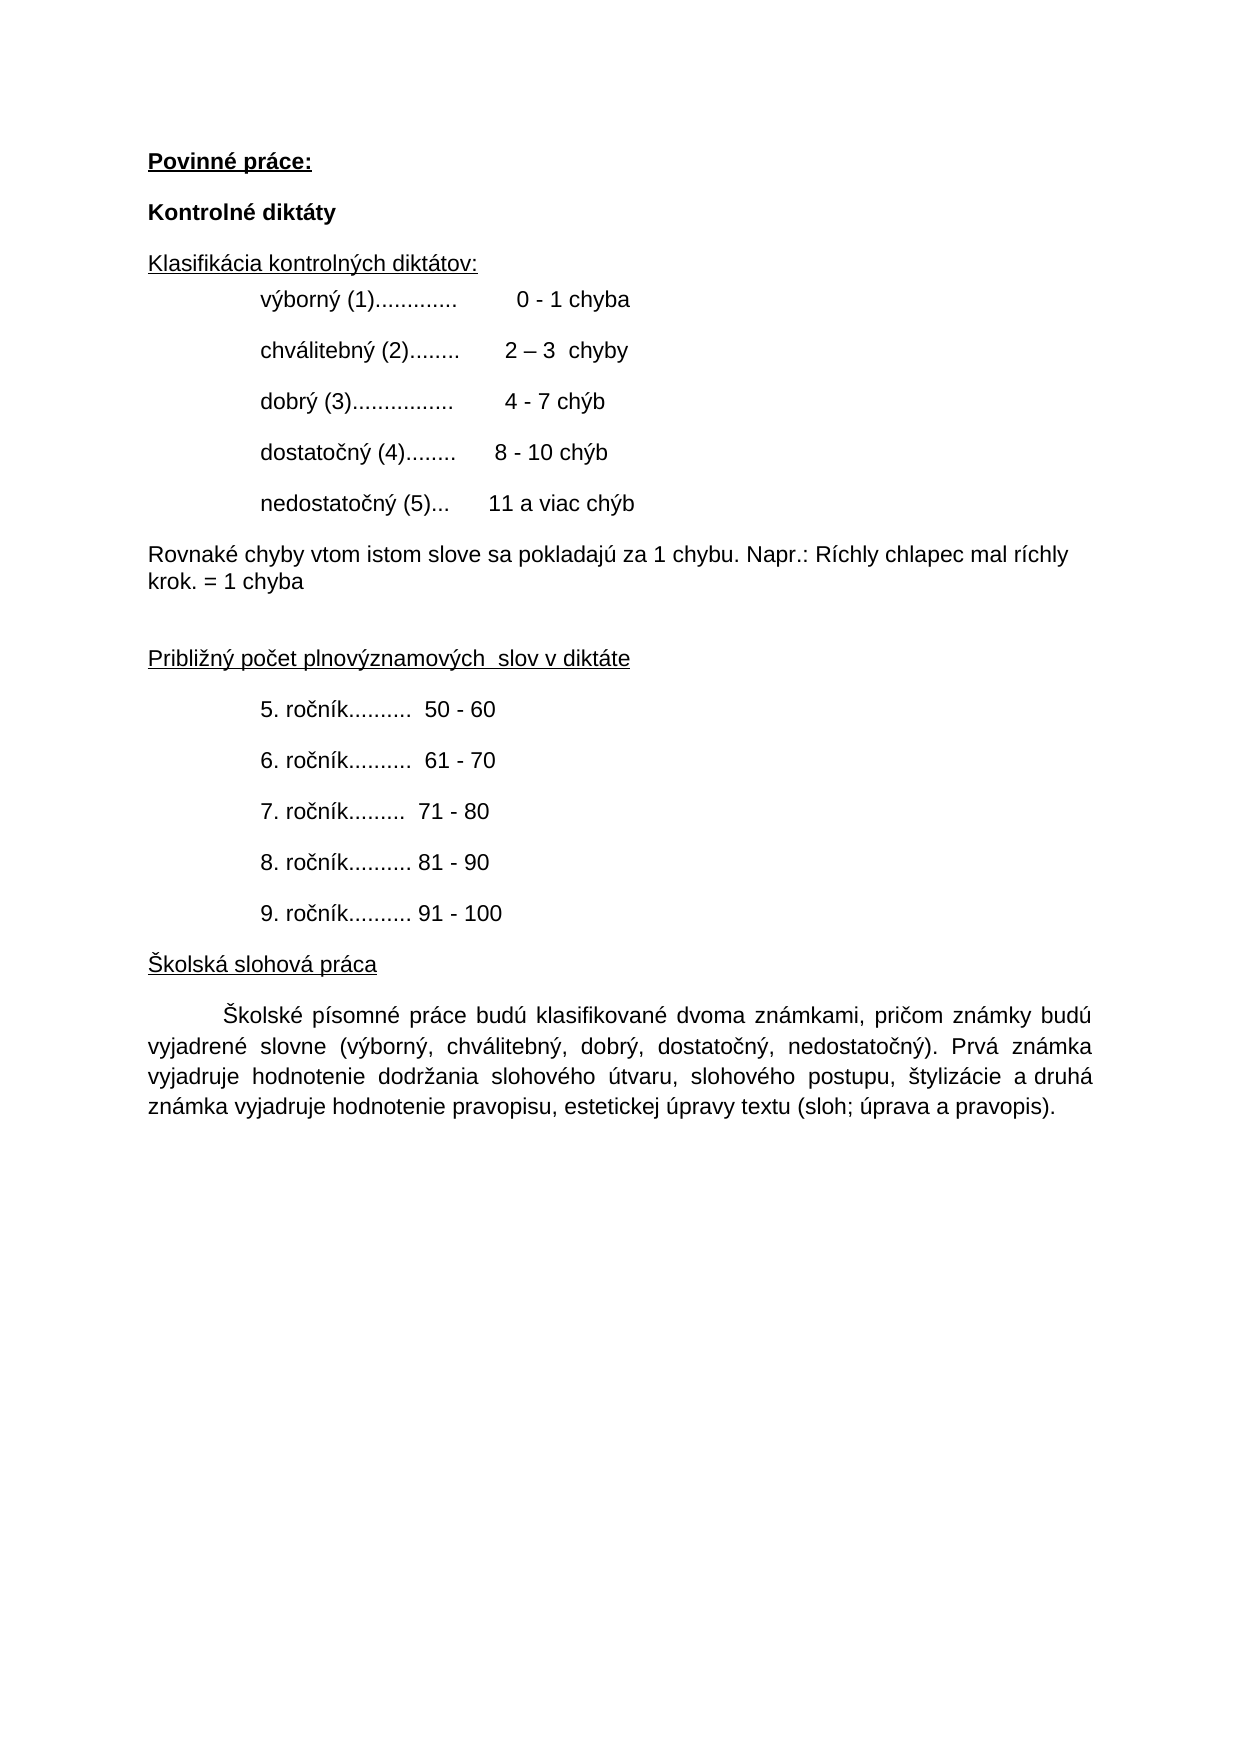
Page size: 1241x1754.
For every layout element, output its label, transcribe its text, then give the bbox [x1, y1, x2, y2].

text krok. = 1 chyba [148, 568, 1093, 594]
text nedostatočný (5)... 11 a viac chýb [241, 490, 1093, 517]
text výborný (1)............. 0 - 1 chyba [241, 286, 1093, 312]
text dobrý (3)................ 4 - 7 chýb [241, 388, 1093, 414]
text Klasifikácia kontrolných diktátov: [148, 250, 1093, 276]
text dostatočný (4)........ 8 - 10 chýb [241, 439, 1093, 466]
text Približný počet plnovýznamových slov v diktáte [148, 645, 1093, 671]
text Rovnaké chyby vtom istom slove sa pokladajú za 1 chybu. Napr.: Ríchly chlapec mal ríchly [148, 541, 1093, 568]
text chválitebný (2)........ 2 – 3 chyby [241, 337, 1093, 363]
text 9. ročník.......... 91 - 100 [241, 900, 1093, 927]
text 7. ročník......... 71 - 80 [241, 798, 1093, 824]
text Školské písomné práce budú klasifikované dvoma známkami, pričom známky budú vyjadrené slovne (výborný, chválitebný, dobrý, dostatočný, nedostatočný). Prvá známka vyjadruje hodnotenie dodržania slohového útvaru, slohového postupu, štylizácie a druhá známka vyjadruje hodnotenie pravopisu, estetickej úpravy textu (sloh; úprava a pravopis). [148, 1002, 1093, 1119]
text 6. ročník.......... 61 - 70 [241, 747, 1093, 773]
text 5. ročník.......... 50 - 60 [241, 696, 1093, 722]
text Školská slohová práca [148, 951, 1093, 978]
text 8. ročník.......... 81 - 90 [241, 849, 1093, 876]
text Kontrolné diktáty [148, 199, 1093, 225]
text Povinné práce: [148, 148, 1093, 174]
